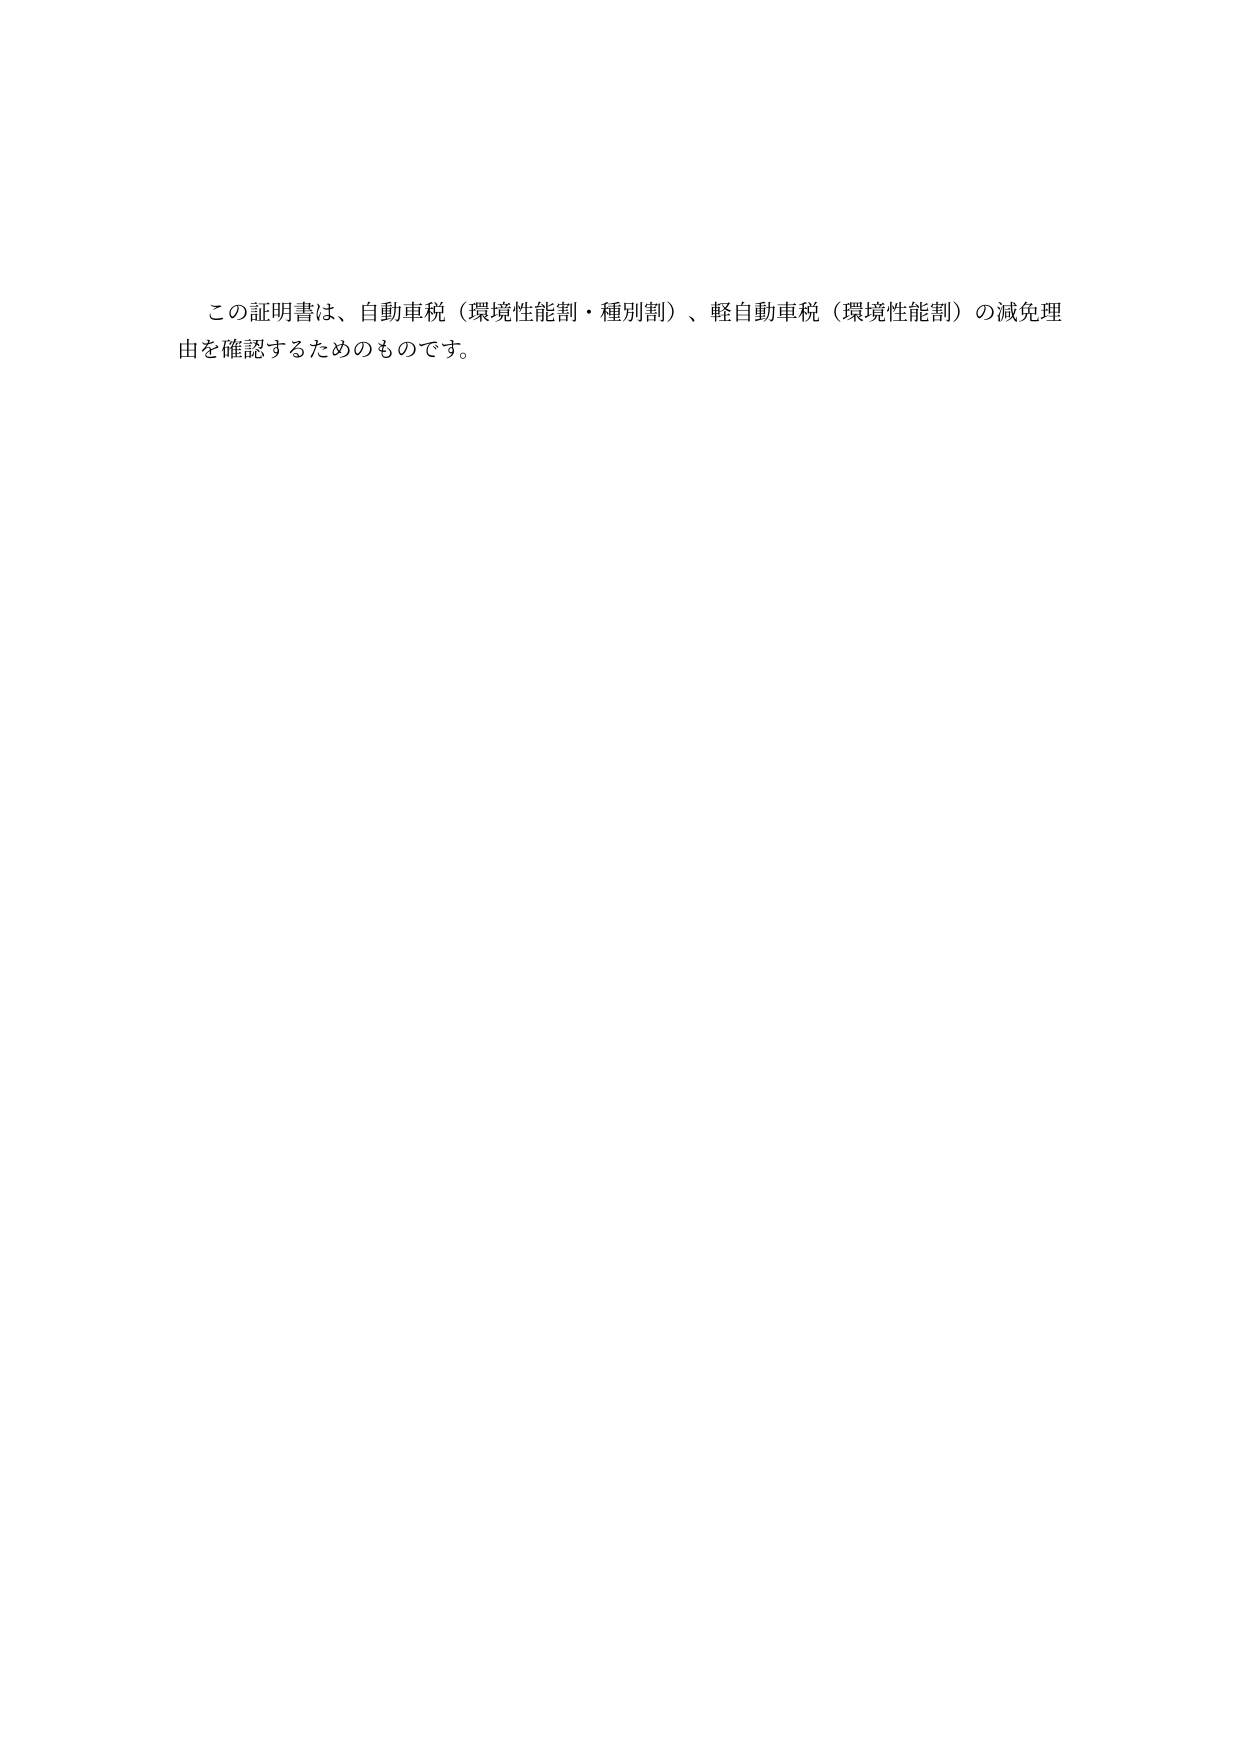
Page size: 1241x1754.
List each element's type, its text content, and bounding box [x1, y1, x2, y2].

text この証明書は、自動車税（環境性能割・種別割）、軽自動車税（環境性能割）の減免理由を確認するためのものです。 [177, 292, 1063, 367]
